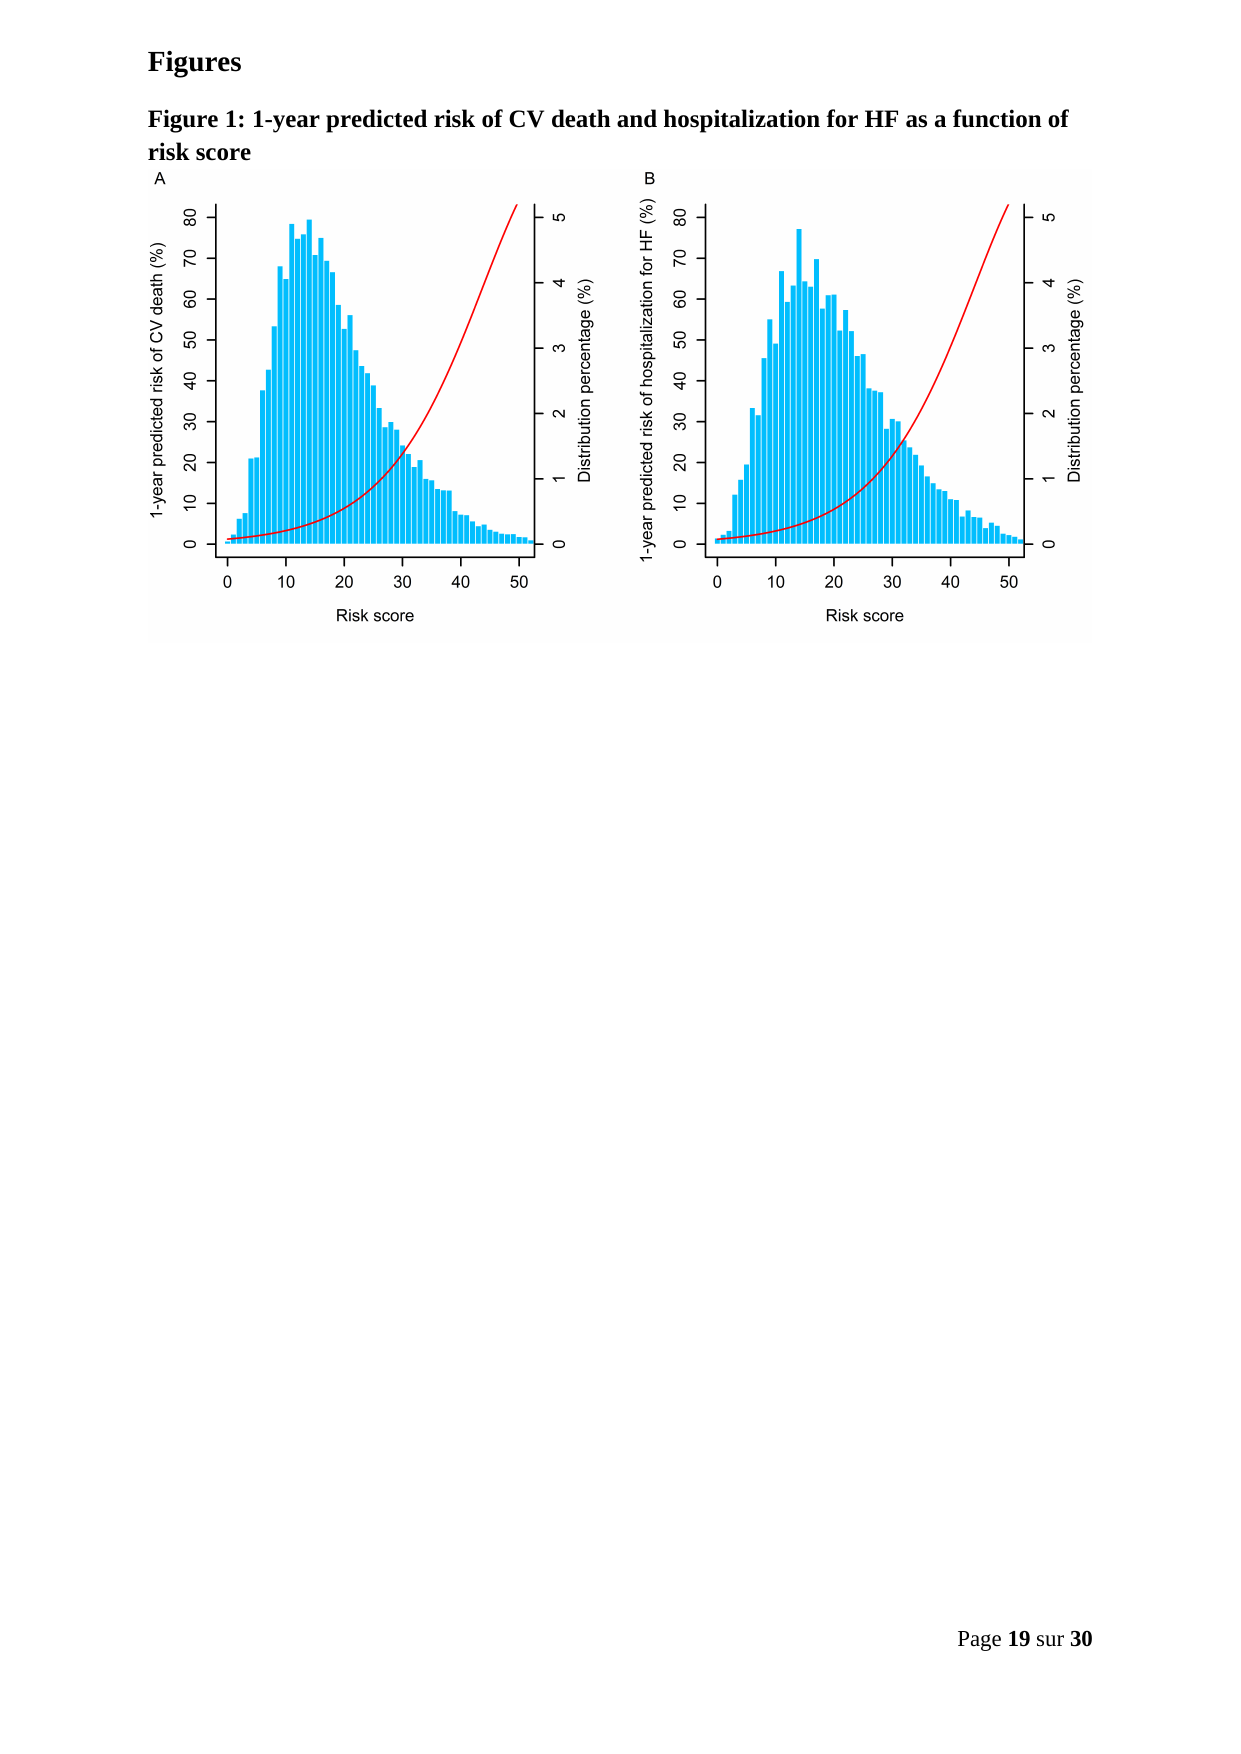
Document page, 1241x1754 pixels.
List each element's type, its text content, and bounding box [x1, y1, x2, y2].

picture [147, 169, 1093, 643]
subtitle Figure 1: 1-year predicted risk of CV death and hospitalization for HF as a function of risk score [148, 104, 1093, 166]
subtitle Figures [148, 44, 1093, 78]
